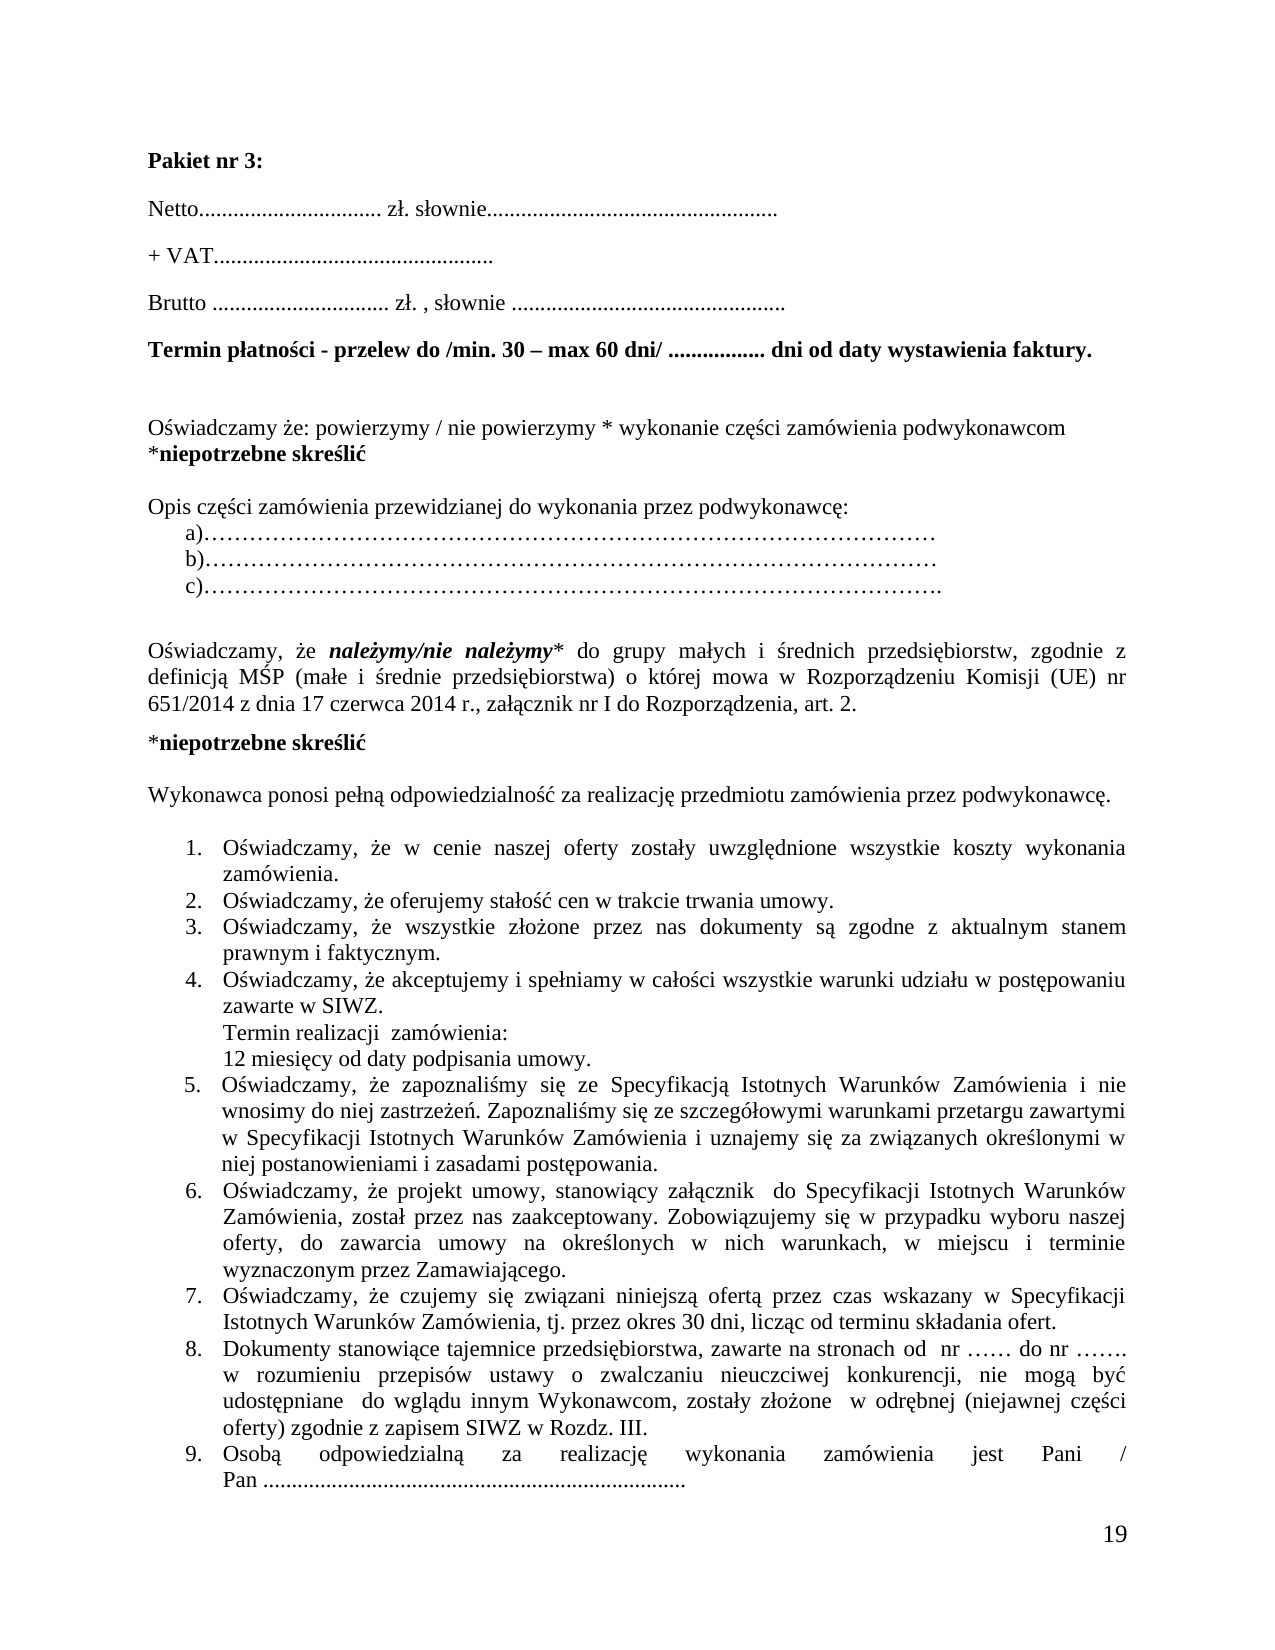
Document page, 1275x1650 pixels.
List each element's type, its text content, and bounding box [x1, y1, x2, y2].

text a)…………………………………………………………………………………… [185, 519, 1127, 546]
text b)…………………………………………………………………………………… [185, 546, 1127, 572]
list Oświadczamy, że czujemy się związani niniejszą ofertą przez czas wskazany w Specyfikacji Istotnych Warunków Zamówienia, tj. przez okres 30 dni, licząc od terminu składania ofert. [185, 1282, 1127, 1335]
list Oświadczamy, że w cenie naszej oferty zostały uwzględnione wszystkie koszty wykonania zamówienia. [185, 834, 1127, 887]
text Netto................................ zł. słownie................................................... [148, 195, 1127, 221]
list Oświadczamy, że akceptujemy i spełniamy w całości wszystkie warunki udziału w postępowaniu zawarte w SIWZ. [185, 966, 1127, 1018]
text Wykonawca ponosi pełną odpowiedzialność za realizację przedmiotu zamówienia przez podwykonawcę. [148, 781, 1127, 808]
text + VAT................................................. [148, 242, 1127, 268]
text Oświadczamy że: powierzymy / nie powierzymy * wykonanie części zamówienia podwykonawcom [148, 414, 1127, 440]
list Osobą odpowiedzialną za realizację wykonania zamówienia jest Pani / Pan .......................................................................... [185, 1440, 1127, 1493]
text Oświadczamy, że należymy/nie należymy* do grupy małych i średnich przedsiębiorstw, zgodnie z definicją MŚP (małe i średnie przedsiębiorstwa) o której mowa w Rozporządzeniu Komisji (UE) nr 651/2014 z dnia 17 czerwca 2014 r., załącznik nr I do Rozporządzenia, art. 2. [148, 637, 1127, 716]
list Oświadczamy, że wszystkie złożone przez nas dokumenty są zgodne z aktualnym stanem prawnym i faktycznym. [185, 913, 1127, 966]
text Opis części zamówienia przewidzianej do wykonania przez podwykonawcę: [148, 493, 1127, 519]
text 12 miesięcy od daty podpisania umowy. [223, 1045, 1127, 1071]
text c)……………………………………………………………………………………. [185, 572, 1127, 598]
list Oświadczamy, że oferujemy stałość cen w trakcie trwania umowy. [185, 887, 1127, 913]
text Termin realizacji zamówienia: [223, 1018, 1127, 1045]
text Pakiet nr 3: [148, 148, 1127, 174]
list Dokumenty stanowiące tajemnice przedsiębiorstwa, zawarte na stronach od nr …… do nr ……. w rozumieniu przepisów ustawy o zwalczaniu nieuczciwej konkurencji, nie mogą być udostępniane do wglądu innym Wykonawcom, zostały złożone w odrębnej (niejawnej części oferty) zgodnie z zapisem SIWZ w Rozdz. III. [185, 1335, 1127, 1440]
text Termin płatności - przelew do /min. 30 – max 60 dni/ ................. dni od daty wystawienia faktury. [148, 336, 1127, 363]
text *niepotrzebne skreślić [148, 729, 1127, 755]
text Brutto ............................... zł. , słownie ................................................ [148, 289, 1127, 316]
list Oświadczamy, że projekt umowy, stanowiący załącznik do Specyfikacji Istotnych Warunków Zamówienia, został przez nas zaakceptowany. Zobowiązujemy się w przypadku wyboru naszej oferty, do zawarcia umowy na określonych w nich warunkach, w miejscu i terminie wyznaczonym przez Zamawiającego. [185, 1177, 1127, 1282]
text *niepotrzebne skreślić [148, 440, 1127, 466]
list Oświadczamy, że zapoznaliśmy się ze Specyfikacją Istotnych Warunków Zamówienia i nie wnosimy do niej zastrzeżeń. Zapoznaliśmy się ze szczegółowymi warunkami przetargu zawartymi w Specyfikacji Istotnych Warunków Zamówienia i uznajemy się za związanych określonymi w niej postanowieniami i zasadami postępowania. [184, 1071, 1127, 1177]
